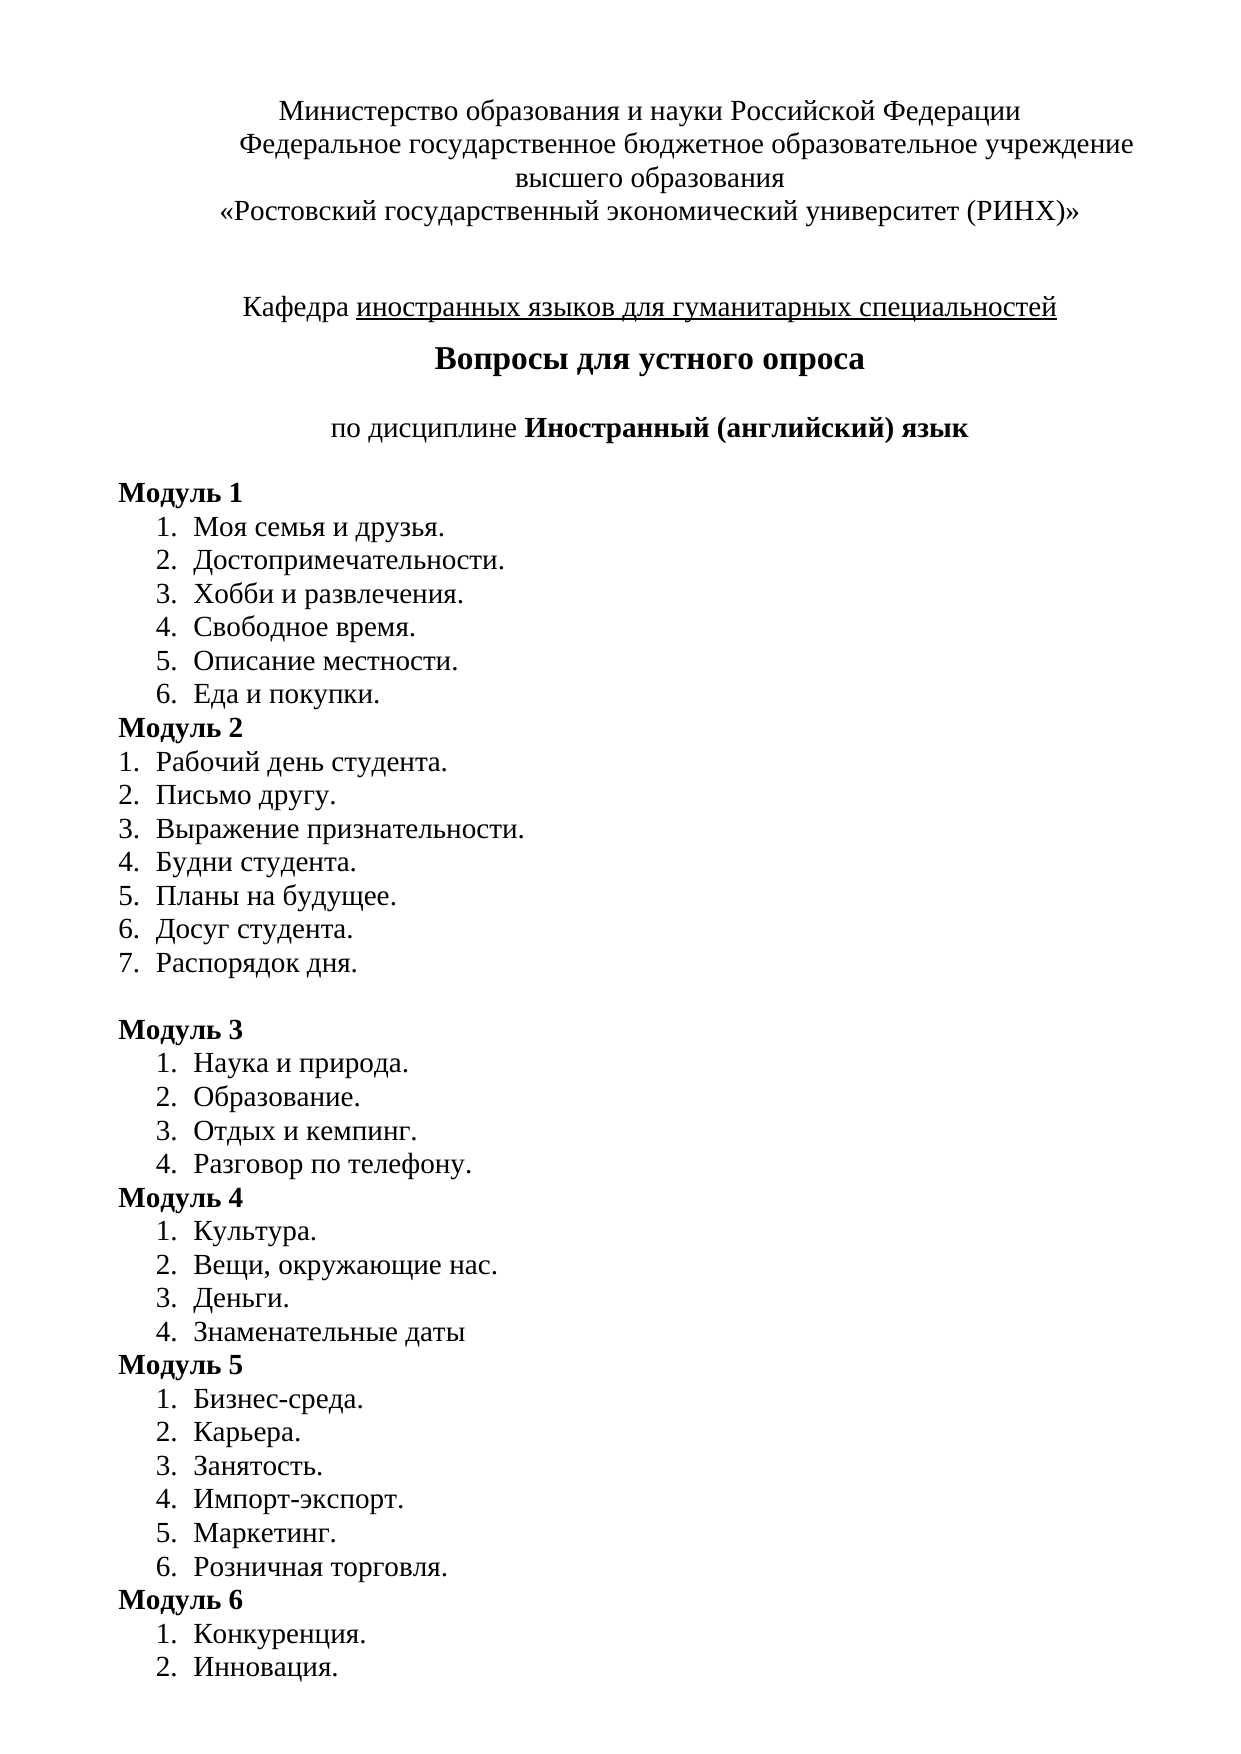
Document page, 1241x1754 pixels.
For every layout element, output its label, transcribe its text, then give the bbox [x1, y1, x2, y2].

text Модуль 6 [118, 1582, 1181, 1616]
list Достопримечательности. [156, 542, 1181, 576]
list Хобби и развлечения. [156, 576, 1181, 609]
list Деньги. [156, 1280, 1181, 1314]
list Разговор по телефону. [156, 1146, 1181, 1180]
list Отдых и кемпинг. [156, 1113, 1181, 1146]
list Образование. [156, 1079, 1181, 1113]
text Модуль 1 [118, 475, 1181, 509]
list Культура. [156, 1213, 1181, 1247]
list Свободное время. [156, 609, 1181, 643]
list Выражение признательности. [118, 811, 1181, 844]
list Инновация. [156, 1649, 1181, 1683]
list Розничная торговля. [156, 1549, 1181, 1582]
text «Ростовский государственный экономический университет (РИНХ)» [118, 193, 1181, 227]
text Кафедра иностранных языков для гуманитарных специальностей [118, 289, 1181, 323]
list Будни студента. [118, 844, 1181, 878]
list Досуг студента. [118, 911, 1181, 945]
list Описание местности. [156, 643, 1181, 677]
list Моя семья и друзья. [156, 509, 1181, 542]
list Маркетинг. [156, 1515, 1181, 1549]
list Планы на будущее. [118, 878, 1181, 911]
text Министерство образования и науки Российской Федерации [118, 93, 1181, 126]
list Письмо другу. [118, 777, 1181, 811]
list Рабочий день студента. [118, 744, 1181, 777]
list Импорт-экспорт. [156, 1482, 1181, 1515]
list Наука и природа. [156, 1046, 1181, 1079]
text Федеральное государственное бюджетное образовательное учреждение высшего образования [118, 126, 1181, 193]
text Модуль 5 [118, 1347, 1181, 1381]
text Модуль 3 [118, 1012, 1181, 1046]
list Бизнес-среда. [156, 1381, 1181, 1414]
text Модуль 2 [118, 710, 1181, 744]
list Вещи, окружающие нас. [156, 1247, 1181, 1280]
list Занятость. [156, 1448, 1181, 1482]
list Еда и покупки. [156, 677, 1181, 710]
list Распорядок дня. [118, 945, 1181, 978]
text Модуль 4 [118, 1180, 1181, 1213]
text Вопросы для устного опроса [118, 338, 1181, 376]
list Знаменательные даты [156, 1314, 1181, 1347]
text по дисциплине Иностранный (английский) язык [118, 410, 1181, 443]
list Карьера. [156, 1414, 1181, 1448]
list Конкуренция. [156, 1616, 1181, 1649]
